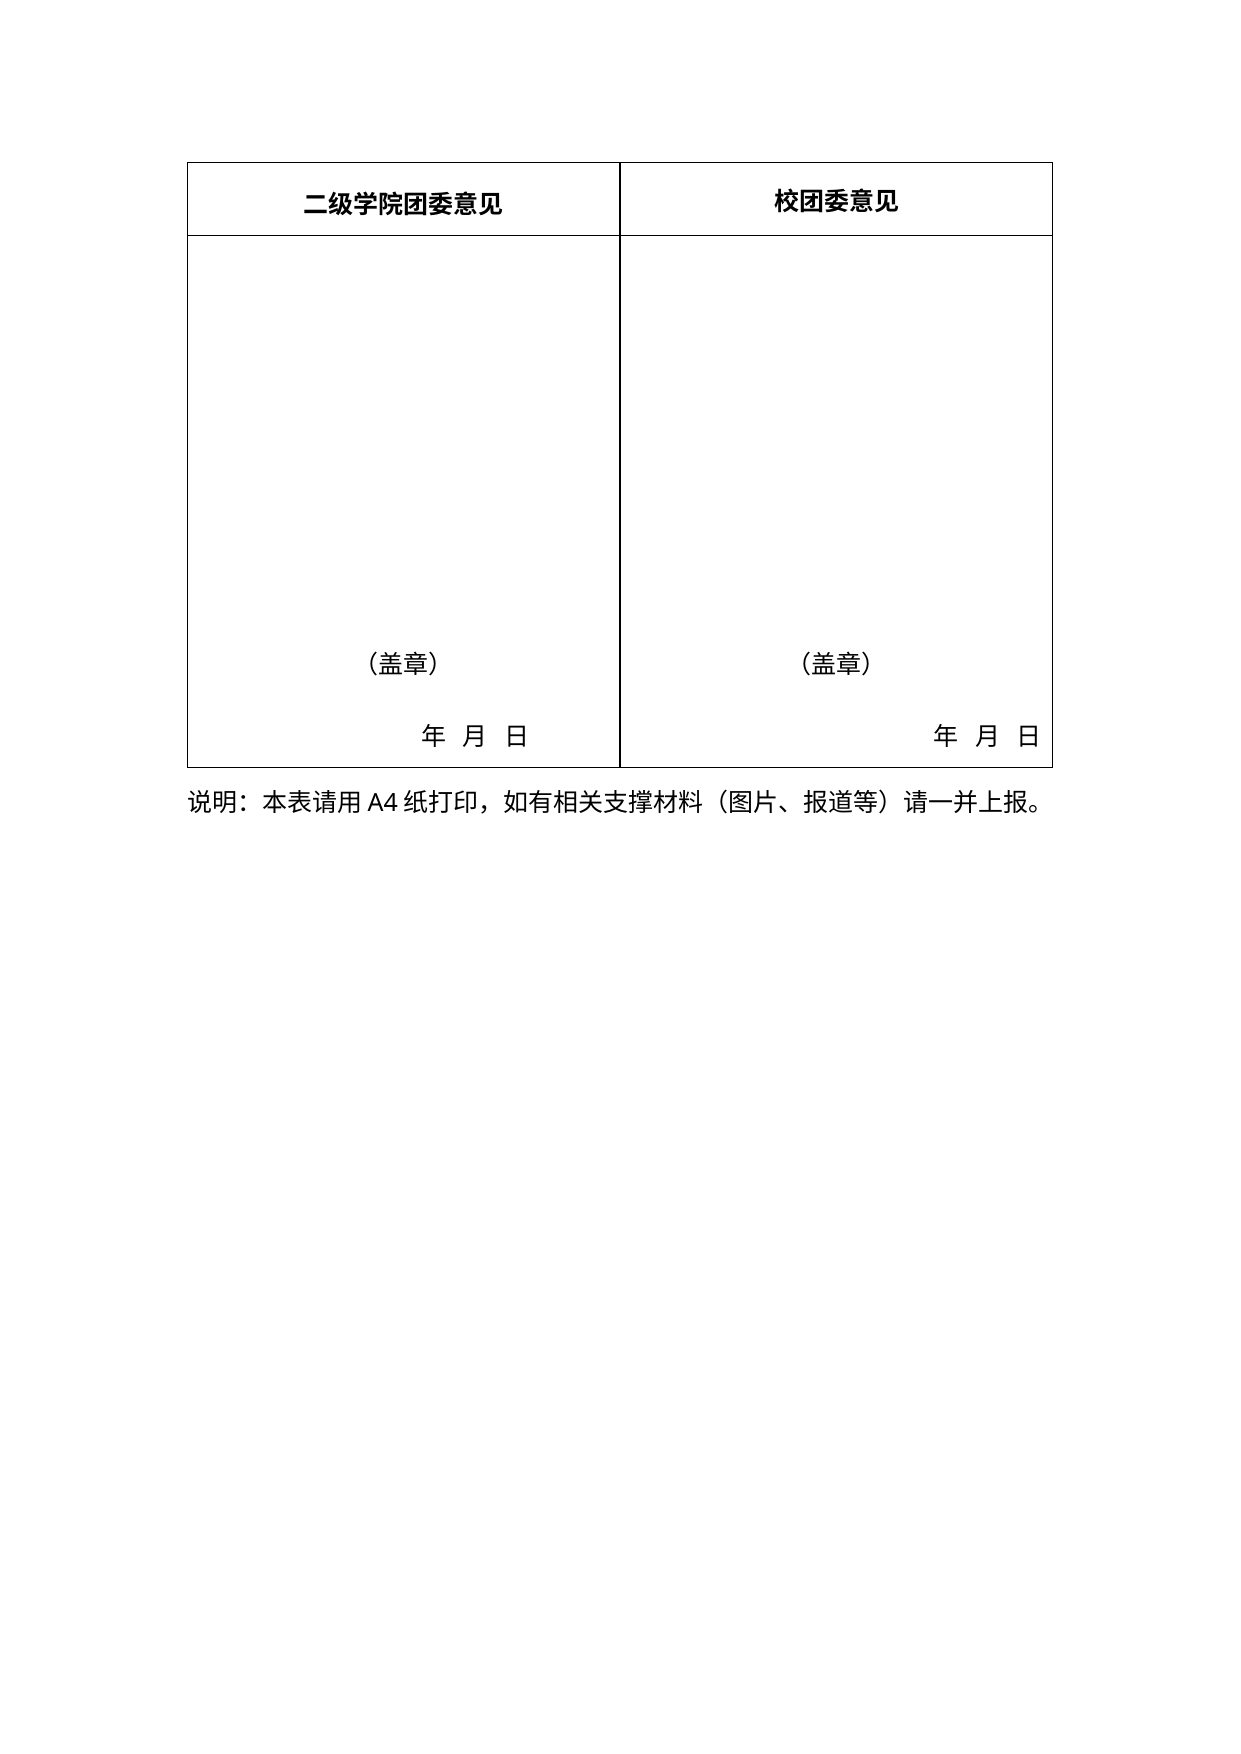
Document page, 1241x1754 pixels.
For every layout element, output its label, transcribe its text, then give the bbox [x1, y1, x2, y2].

text 说明：本表请用A4纸打印，如有相关支撑材料（图片、报道等）请一并上报。 [187, 768, 1053, 833]
table_cell 校团委意见 [621, 163, 1052, 235]
table_cell （盖章） 年 月 日 [621, 236, 1052, 767]
table_cell 二级学院团委意见 [188, 163, 619, 235]
table_cell （盖章） 年 月 日 [188, 236, 619, 767]
